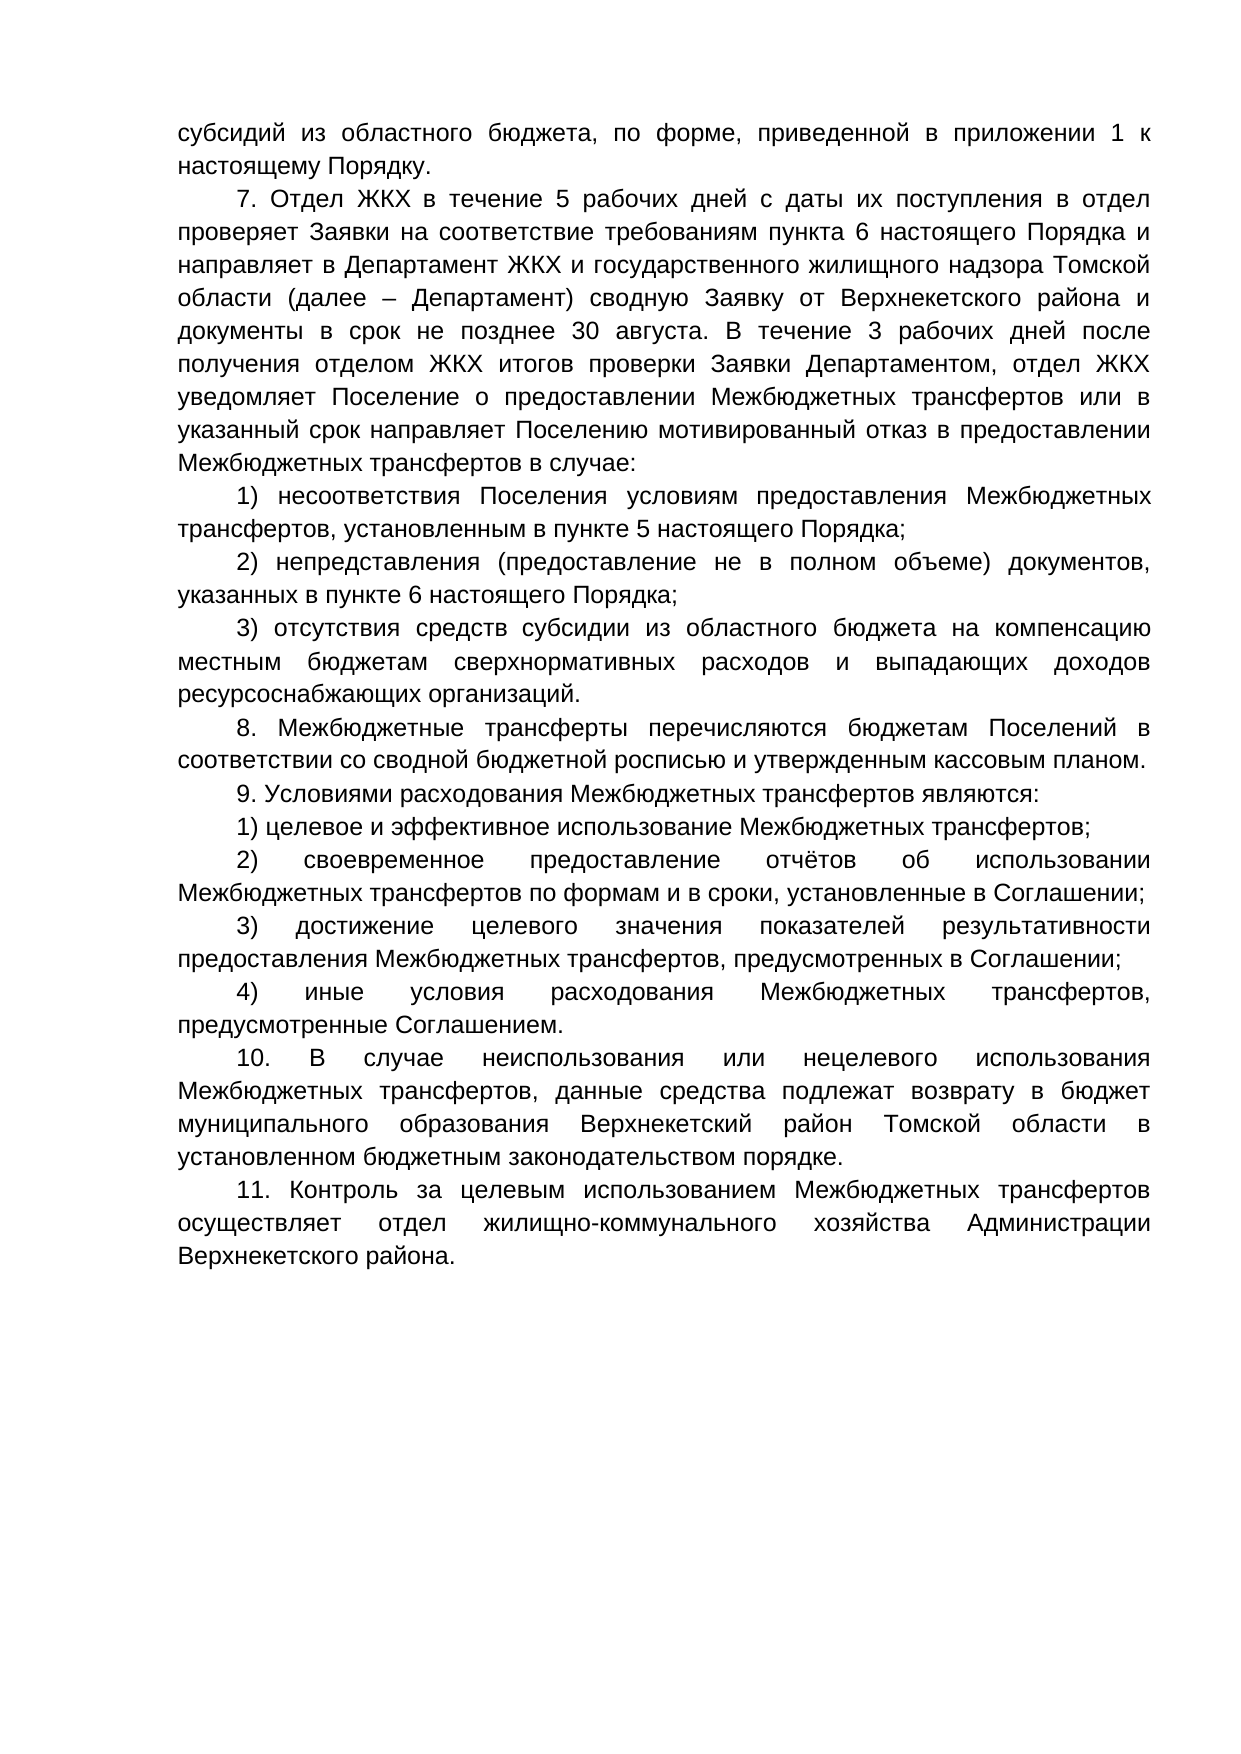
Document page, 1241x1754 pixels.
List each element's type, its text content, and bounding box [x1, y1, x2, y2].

text 3) достижение целевого значения показателей результативности предоставления Межбюджетных трансфертов, предусмотренных в Соглашении; [177, 911, 1152, 972]
text 1) несоответствия Поселения условиям предоставления Межбюджетных трансфертов, установленным в пункте 5 настоящего Порядка; [177, 481, 1152, 543]
text 2) своевременное предоставление отчётов об использовании Межбюджетных трансфертов по формам и в сроки, установленные в Соглашении; [177, 844, 1152, 906]
text 7. Отдел ЖКХ в течение 5 рабочих дней с даты их поступления в отдел проверяет Заявки на соответствие требованиям пункта 6 настоящего Порядка и направляет в Департамент ЖКХ и государственного жилищного надзора Томской области (далее – Департамент) сводную Заявку от Верхнекетского района и документы в срок не позднее 30 августа. В течение 3 рабочих дней после получения отделом ЖКХ итогов проверки Заявки Департаментом, отдел ЖКХ уведомляет Поселение о предоставлении Межбюджетных трансфертов или в указанный срок направляет Поселению мотивированный отказ в предоставлении Межбюджетных трансфертов в случае: [177, 184, 1152, 477]
text 2) непредставления (предоставление не в полном объеме) документов, указанных в пункте 6 настоящего Порядка; [177, 547, 1152, 609]
text 1) целевое и эффективное использование Межбюджетных трансфертов; [177, 812, 1152, 840]
text 3) отсутствия средств субсидии из областного бюджета на компенсацию местным бюджетам сверхнормативных расходов и выпадающих доходов ресурсоснабжающих организаций. [177, 613, 1152, 708]
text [177, 118, 1152, 180]
text 8. Межбюджетные трансферты перечисляются бюджетам Поселений в соответствии со сводной бюджетной росписью и утвержденным кассовым планом. [177, 712, 1152, 774]
text 9. Условиями расходования Межбюджетных трансфертов являются: [177, 778, 1152, 807]
text 11. Контроль за целевым использованием Межбюджетных трансфертов осуществляет отдел жилищно-коммунального хозяйства Администрации Верхнекетского района. [177, 1175, 1152, 1269]
text 10. В случае неиспользования или нецелевого использования Межбюджетных трансфертов, данные средства подлежат возврату в бюджет муниципального образования Верхнекетский район Томской области в установленном бюджетным законодательством порядке. [177, 1043, 1152, 1171]
text 4) иные условия расходования Межбюджетных трансфертов, предусмотренные Соглашением. [177, 977, 1152, 1038]
